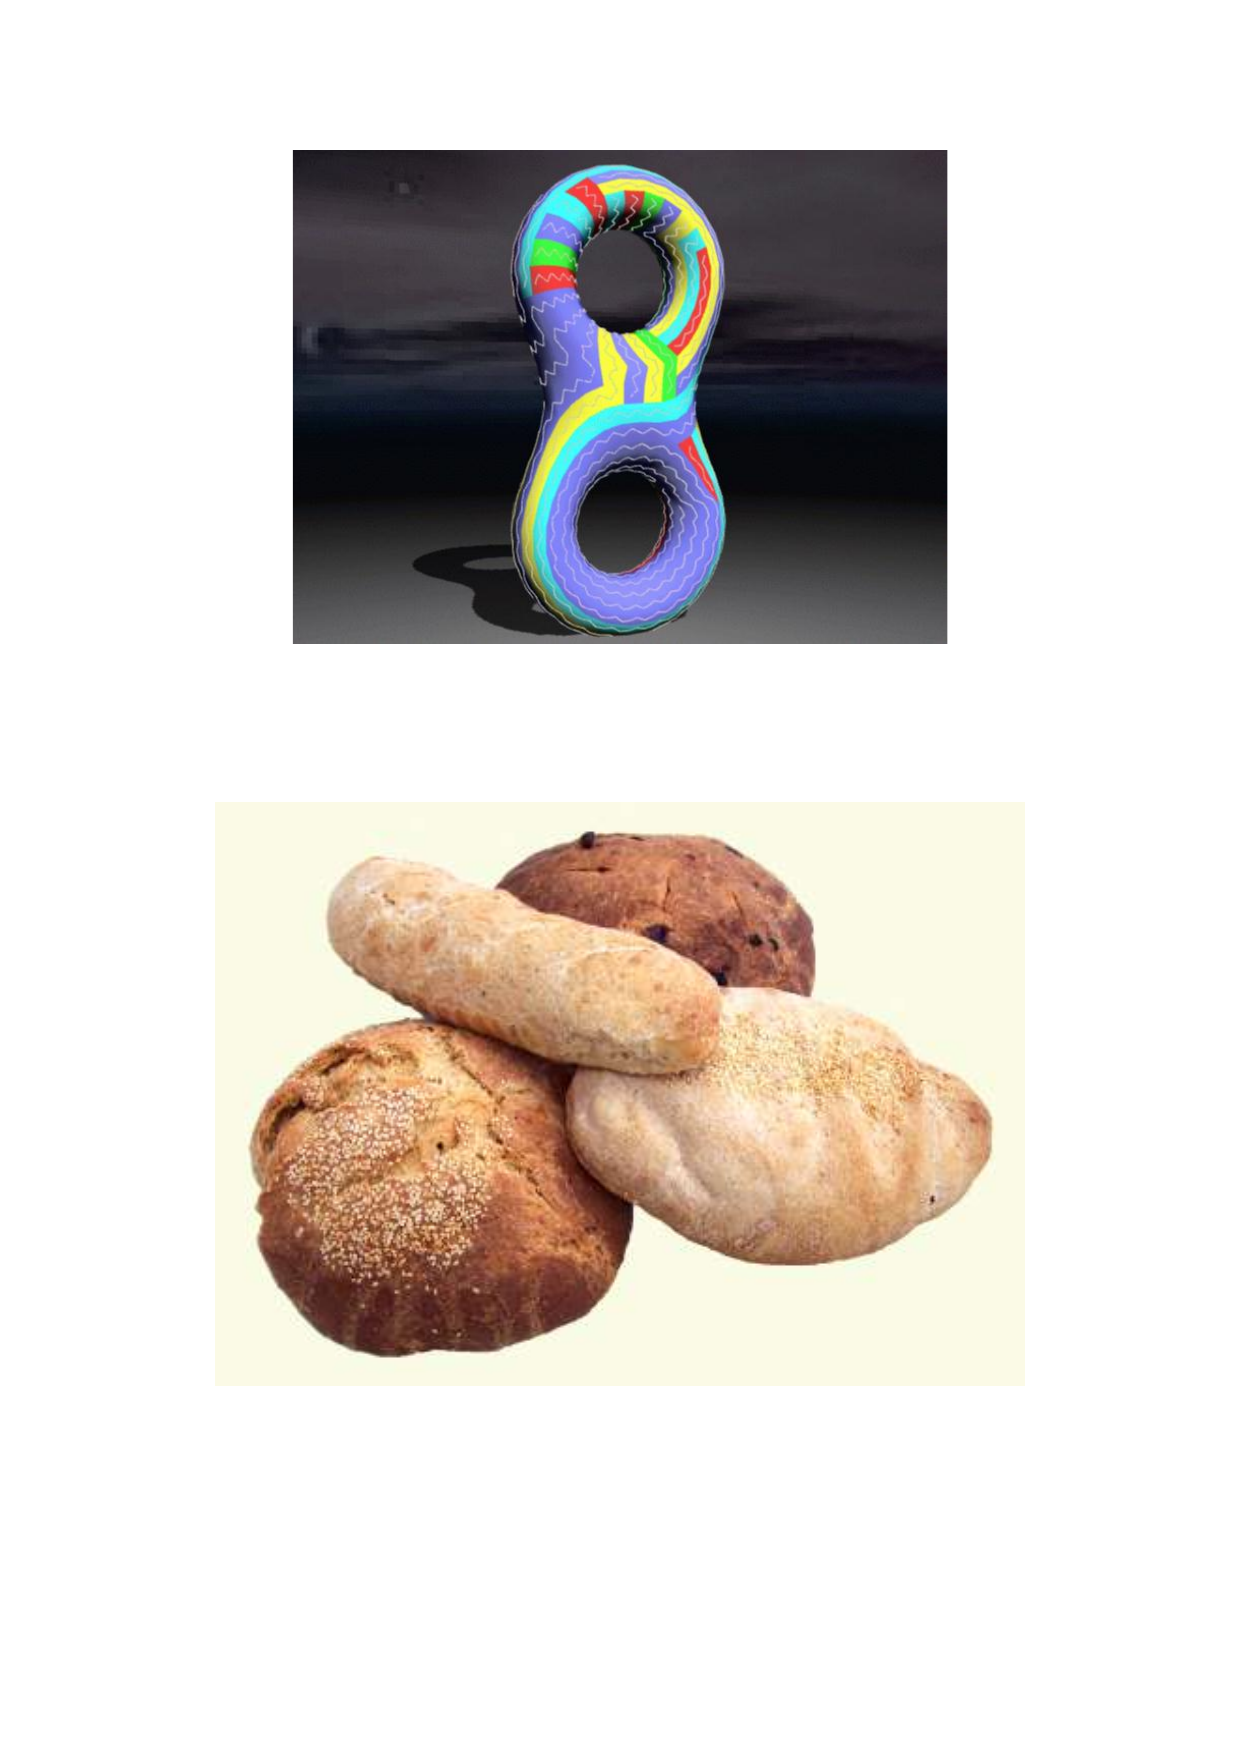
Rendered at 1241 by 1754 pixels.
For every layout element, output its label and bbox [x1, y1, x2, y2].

picture [292, 150, 948, 644]
picture [215, 802, 1025, 1386]
